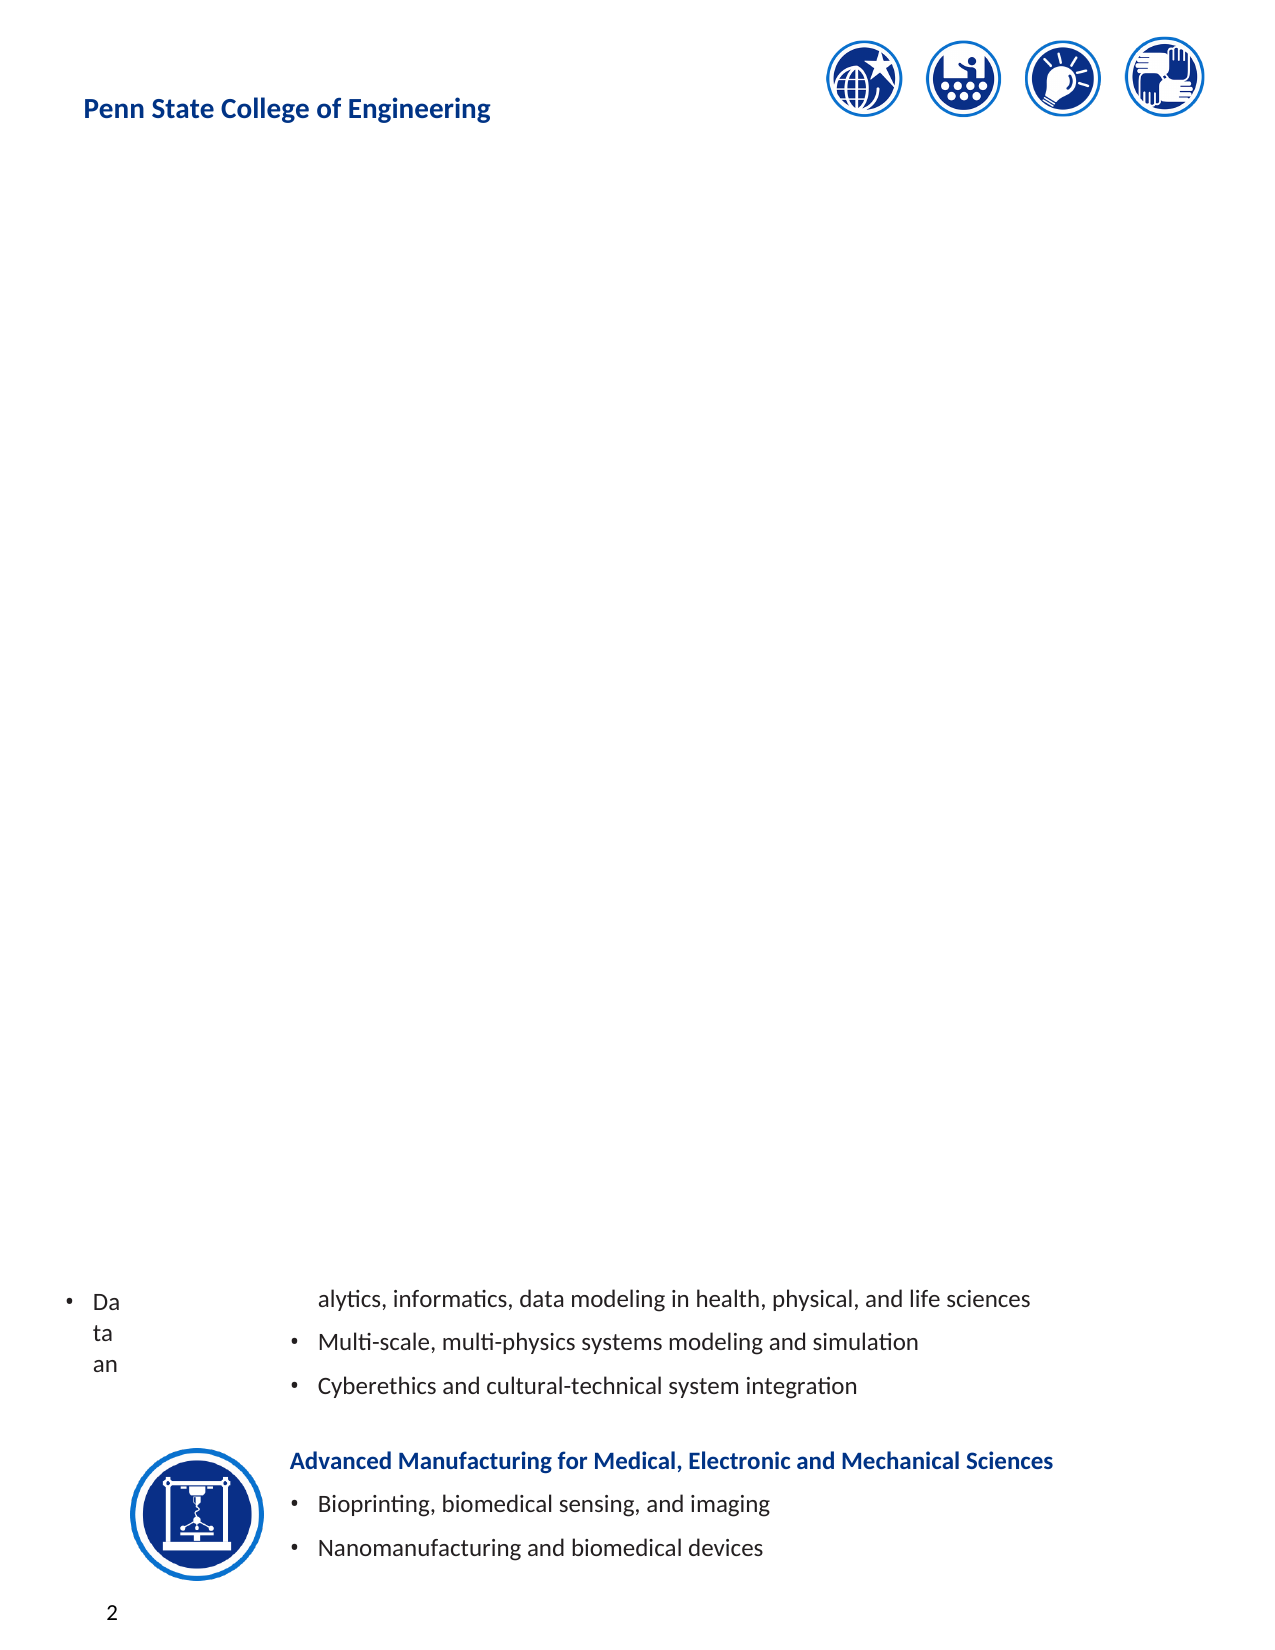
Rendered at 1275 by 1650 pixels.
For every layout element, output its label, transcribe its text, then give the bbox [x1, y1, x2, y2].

picture [120, 1445, 272, 1584]
picture [1119, 36, 1207, 119]
list Data analytics, informatics, data modeling in health, physical, and life sciences [289, 1283, 1066, 1314]
list Data analytics, informatics, data modeling in health, physical, and life sciences [64, 1283, 124, 1378]
picture [1019, 38, 1108, 119]
list Multi-scale, multi-physics systems modeling and simulation [289, 1324, 1231, 1358]
picture [820, 39, 908, 119]
subtitle Advanced Manufacturing for Medical, Electronic and Mechanical Sciences [289, 1445, 1231, 1476]
picture [920, 40, 1007, 119]
list Bioprinting, biomedical sensing, and imaging [289, 1486, 1231, 1520]
list Cyberethics and cultural-technical system integration [289, 1368, 1231, 1402]
list Nanomanufacturing and biomedical devices [289, 1529, 1231, 1564]
